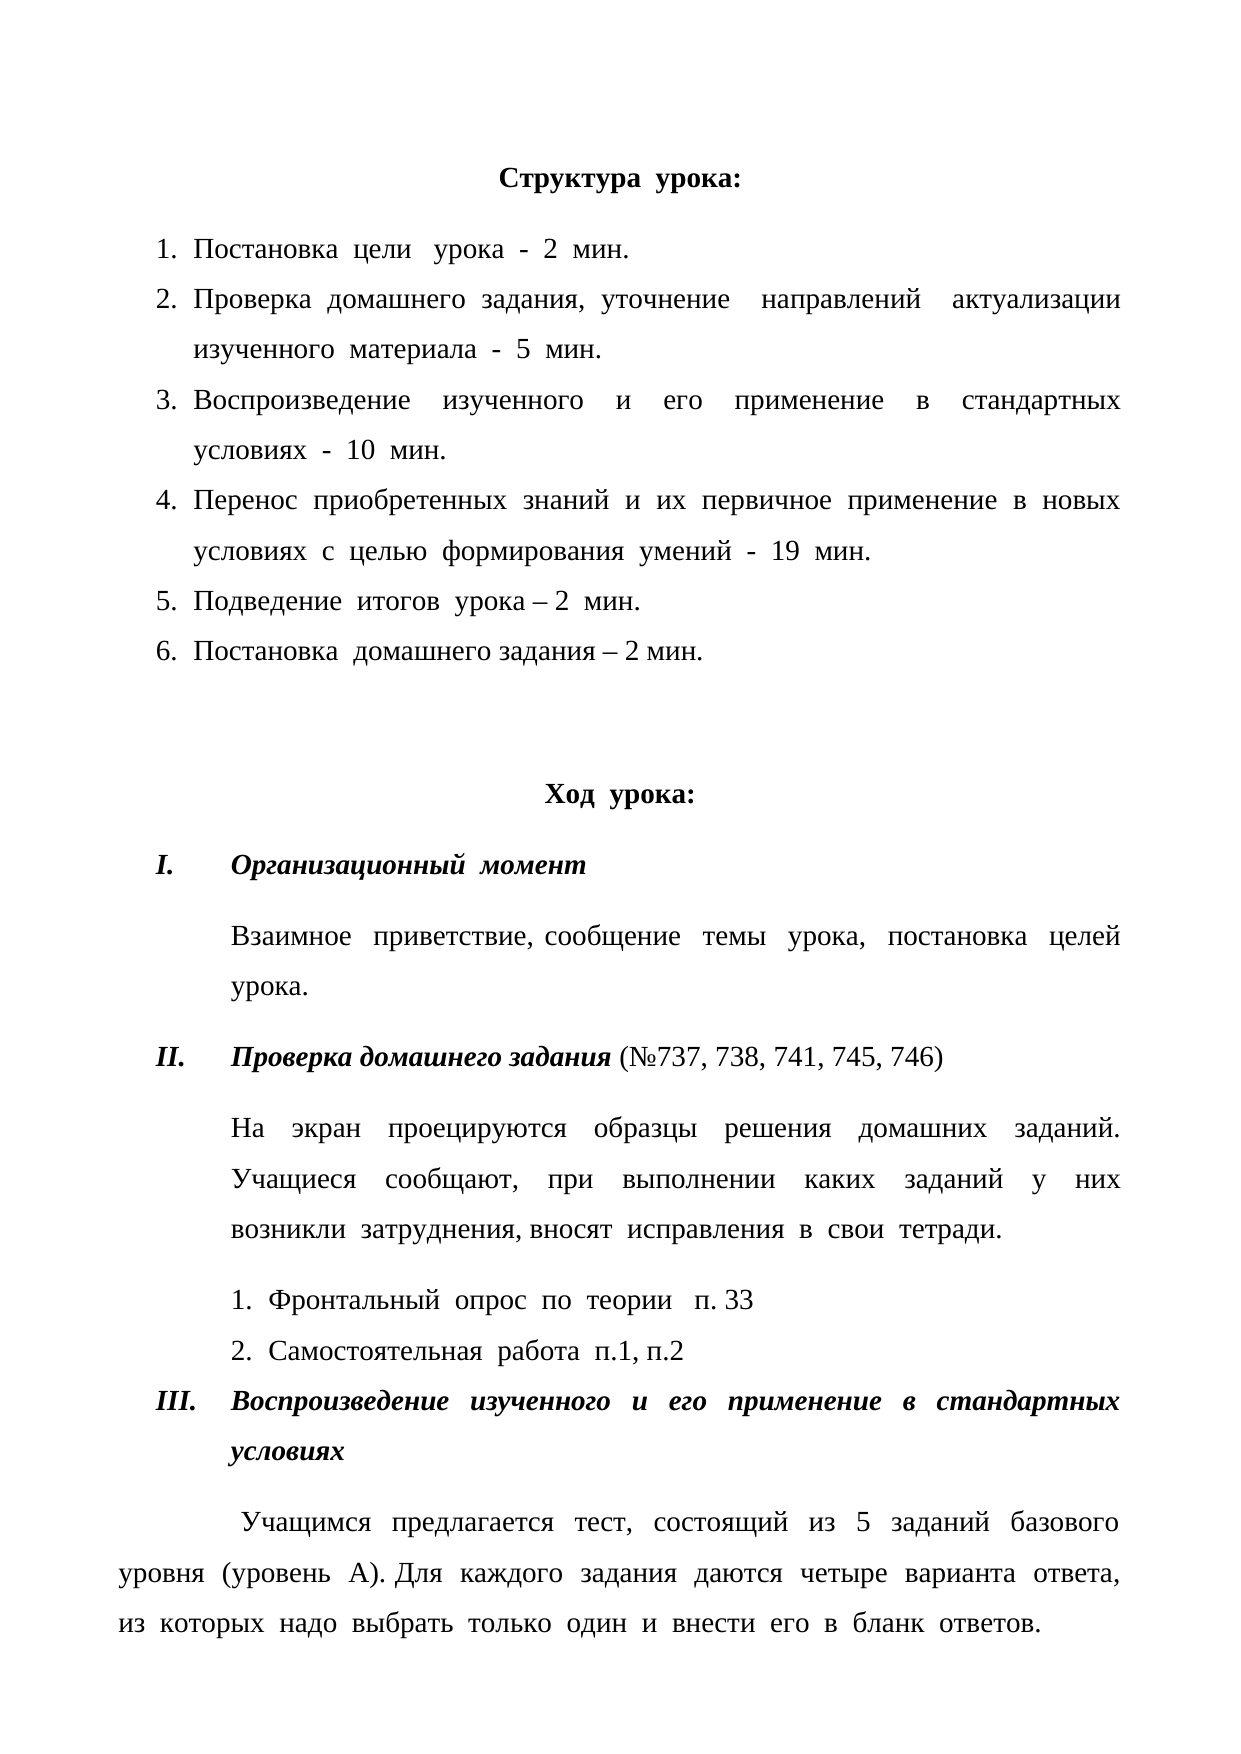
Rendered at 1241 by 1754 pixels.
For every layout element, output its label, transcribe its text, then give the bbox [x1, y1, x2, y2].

list Постановка домашнего задания – 2 мин. [156, 633, 1122, 667]
text Учащимся предлагается тест, состоящий из 5 заданий базового уровня (уровень А). Для каждого задания даются четыре варианта ответа, из которых надо выбрать только один и внести его в бланк ответов. [118, 1504, 1122, 1639]
text Ход урока: [118, 776, 1122, 809]
list Фронтальный опрос по теории п. 33 [231, 1282, 1122, 1316]
list Перенос приобретенных знаний и их первичное применение в новых условиях с целью формирования умений - 19 мин. [156, 482, 1122, 566]
list Воспроизведение изученного и его применение в стандартных условиях - 10 мин. [156, 382, 1122, 466]
text Взаимное приветствие, сообщение темы урока, постановка целей урока. [231, 918, 1122, 1002]
list Воспроизведение изученного и его применение в стандартных условиях [156, 1383, 1122, 1467]
list Самостоятельная работа п.1, п.2 [231, 1333, 1122, 1366]
list Проверка домашнего задания, уточнение направлений актуализации изученного материала - 5 мин. [156, 281, 1122, 365]
text Структура урока: [118, 160, 1122, 193]
list Подведение итогов урока – 2 мин. [156, 583, 1122, 617]
list Проверка домашнего задания (№737, 738, 741, 745, 746) [156, 1039, 1122, 1073]
list Организационный момент [156, 847, 1122, 880]
list Постановка цели урока - 2 мин. [156, 231, 1122, 264]
text На экран проецируются образцы решения домашних заданий. Учащиеся сообщают, при выполнении каких заданий у них возникли затруднения, вносят исправления в свои тетради. [231, 1111, 1122, 1245]
